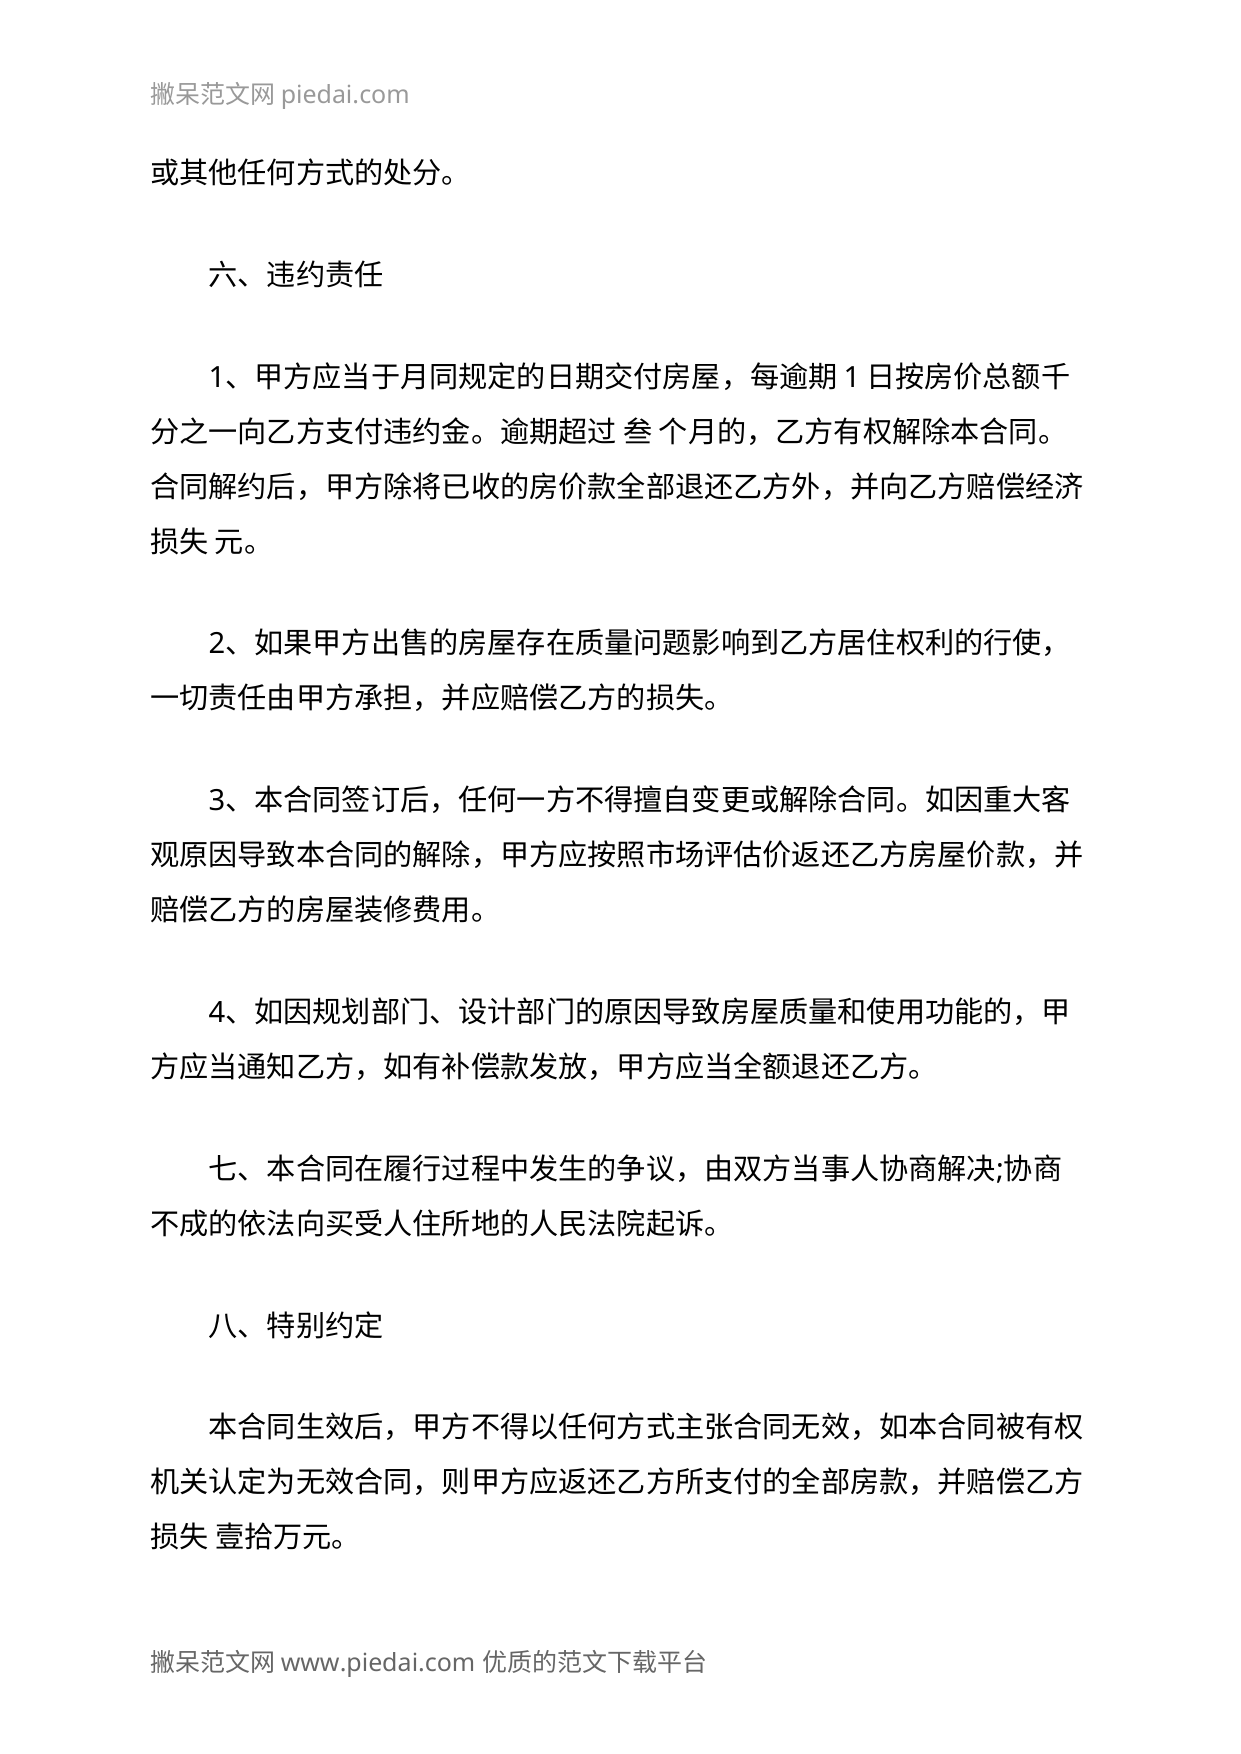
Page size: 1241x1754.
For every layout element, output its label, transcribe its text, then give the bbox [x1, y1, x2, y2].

text 2、如果甲方出售的房屋存在质量问题影响到乙方居住权利的行使，一切责任由甲方承担，并应赔偿乙方的损失。 [150, 620, 1090, 717]
text 4、如因规划部门、设计部门的原因导致房屋质量和使用功能的，甲方应当通知乙方，如有补偿款发放，甲方应当全额退还乙方。 [150, 988, 1090, 1086]
text 本合同生效后，甲方不得以任何方式主张合同无效，如本合同被有权机关认定为无效合同，则甲方应返还乙方所支付的全部房款，并赔偿乙方损失 壹拾万元。 [150, 1404, 1090, 1556]
text 3、本合同签订后，任何一方不得擅自变更或解除合同。如因重大客观原因导致本合同的解除，甲方应按照市场评估价返还乙方房屋价款，并赔偿乙方的房屋装修费用。 [150, 777, 1090, 929]
text 六、违约责任 [150, 252, 1090, 294]
text 七、本合同在履行过程中发生的争议，由双方当事人协商解决;协商不成的依法向买受人住所地的人民法院起诉。 [150, 1145, 1090, 1243]
text 1、甲方应当于月同规定的日期交付房屋，每逾期1日按房价总额千分之一向乙方支付违约金。逾期超过 叁 个月的，乙方有权解除本合同。合同解约后，甲方除将已收的房价款全部退还乙方外，并向乙方赔偿经济损失 元。 [150, 353, 1090, 561]
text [150, 150, 1090, 192]
text 八、特别约定 [150, 1302, 1090, 1344]
